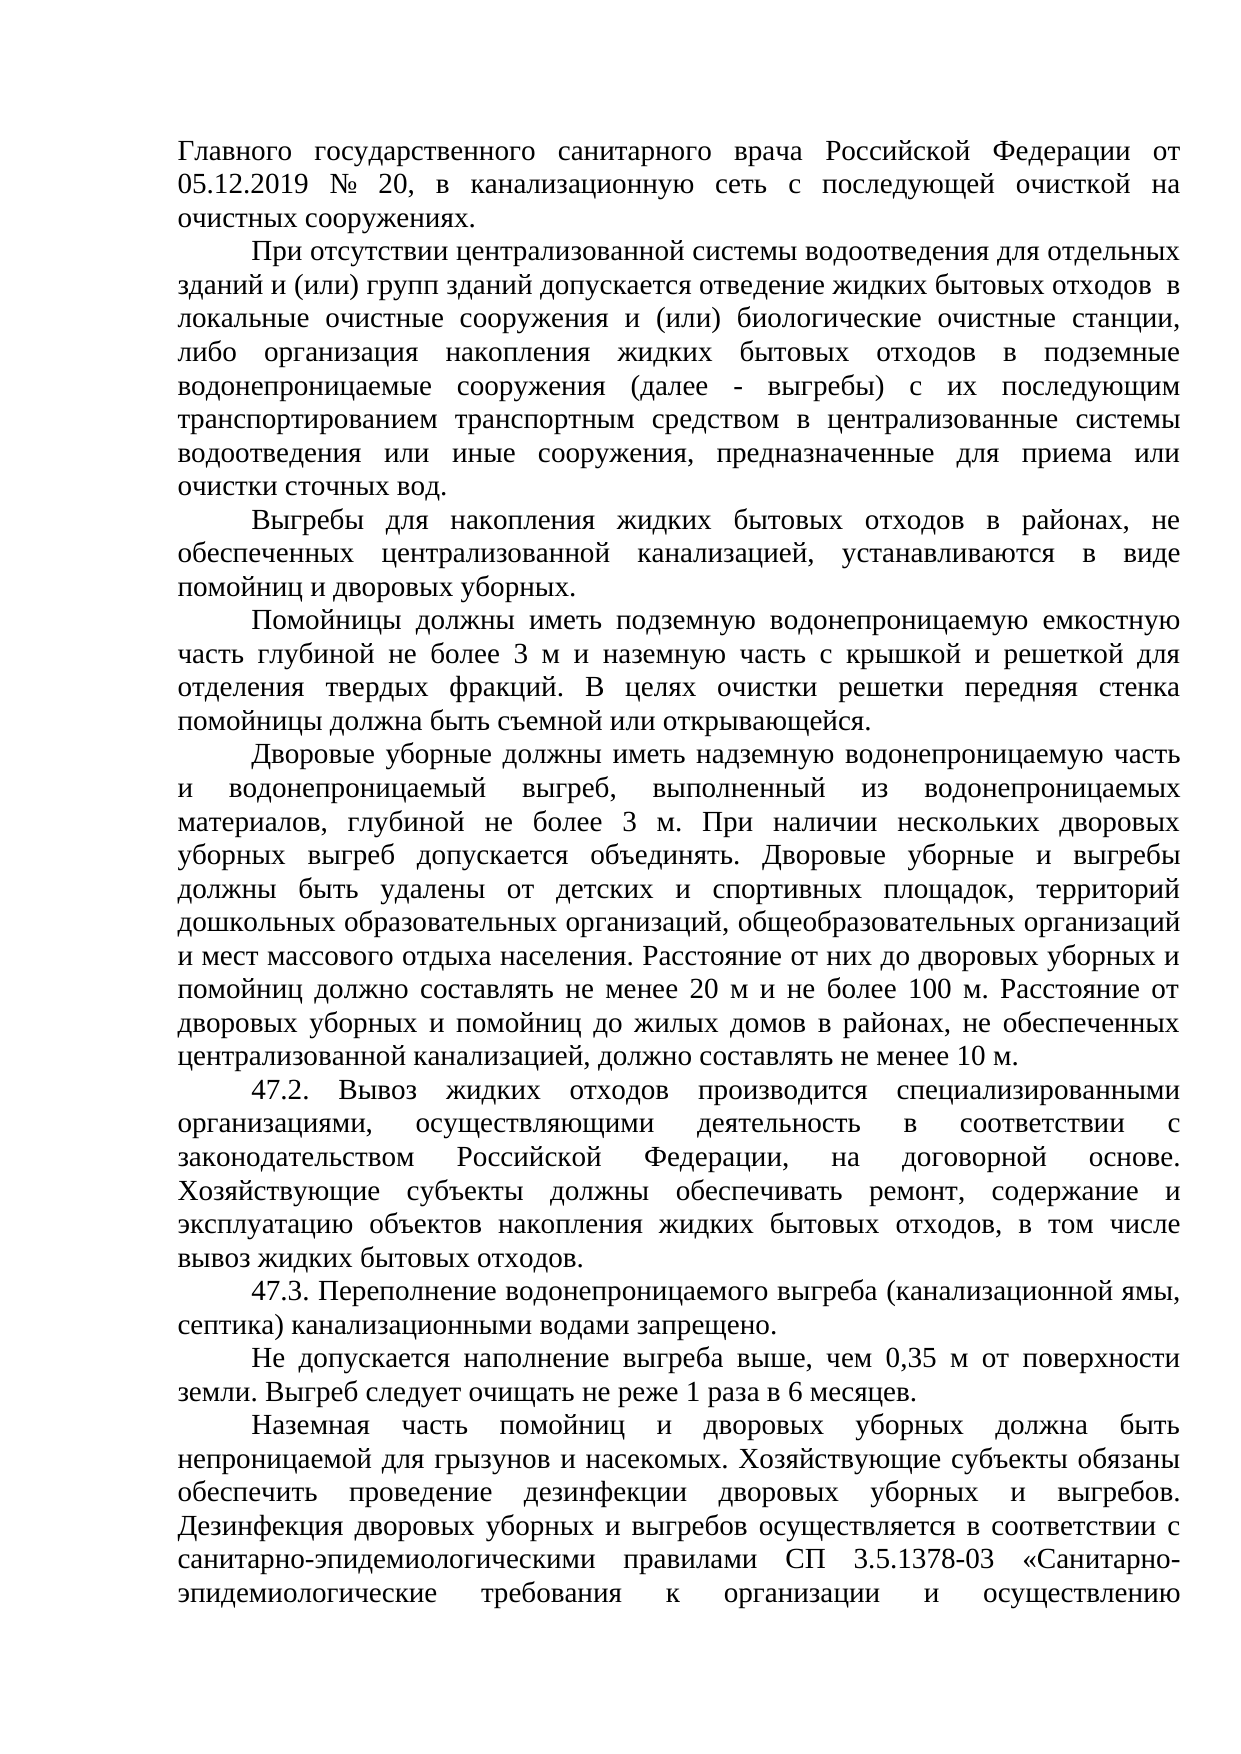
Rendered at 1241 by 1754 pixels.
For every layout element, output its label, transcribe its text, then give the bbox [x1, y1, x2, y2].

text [177, 133, 1181, 233]
text Дворовые уборные должны иметь надземную водонепроницаемую часть и водонепроницаемый выгреб, выполненный из водонепроницаемых материалов, глубиной не более 3 м. При наличии нескольких дворовых уборных выгреб допускается объединять. Дворовые уборные и выгребы должны быть удалены от детских и спортивных площадок, территорий дошкольных образовательных организаций, общеобразовательных организаций и мест массового отдыха населения. Расстояние от них до дворовых уборных и помойниц должно составлять не менее 20 м и не более 100 м. Расстояние от дворовых уборных и помойниц до жилых домов в районах, не обеспеченных централизованной канализацией, должно составлять не менее 10 м. [177, 737, 1181, 1072]
text Не допускается наполнение выгреба выше, чем 0,35 м от поверхности земли. Выгреб следует очищать не реже 1 раза в 6 месяцев. [177, 1340, 1181, 1407]
text При отсутствии централизованной системы водоотведения для отдельных зданий и (или) групп зданий допускается отведение жидких бытовых отходов в локальные очистные сооружения и (или) биологические очистные станции, либо организация накопления жидких бытовых отходов в подземные водонепроницаемые сооружения (далее - выгребы) с их последующим транспортированием транспортным средством в централизованные системы водоотведения или иные сооружения, предназначенные для приема или очистки сточных вод. [177, 233, 1181, 502]
text 47.2. Вывоз жидких отходов производится специализированными организациями, осуществляющими деятельность в соответствии с законодательством Российской Федерации, на договорной основе. Хозяйствующие субъекты должны обеспечивать ремонт, содержание и эксплуатацию объектов накопления жидких бытовых отходов, в том числе вывоз жидких бытовых отходов. [177, 1072, 1181, 1273]
text 47.3. Переполнение водонепроницаемого выгреба (канализационной ямы, септика) канализационными водами запрещено. [177, 1273, 1181, 1340]
text Помойницы должны иметь подземную водонепроницаемую емкостную часть глубиной не более 3 м и наземную часть с крышкой и решеткой для отделения твердых фракций. В целях очистки решетки передняя стенка помойницы должна быть съемной или открывающейся. [177, 602, 1181, 737]
text Выгребы для накопления жидких бытовых отходов в районах, не обеспеченных централизованной канализацией, устанавливаются в виде помойниц и дворовых уборных. [177, 502, 1181, 602]
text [177, 1407, 1181, 1609]
